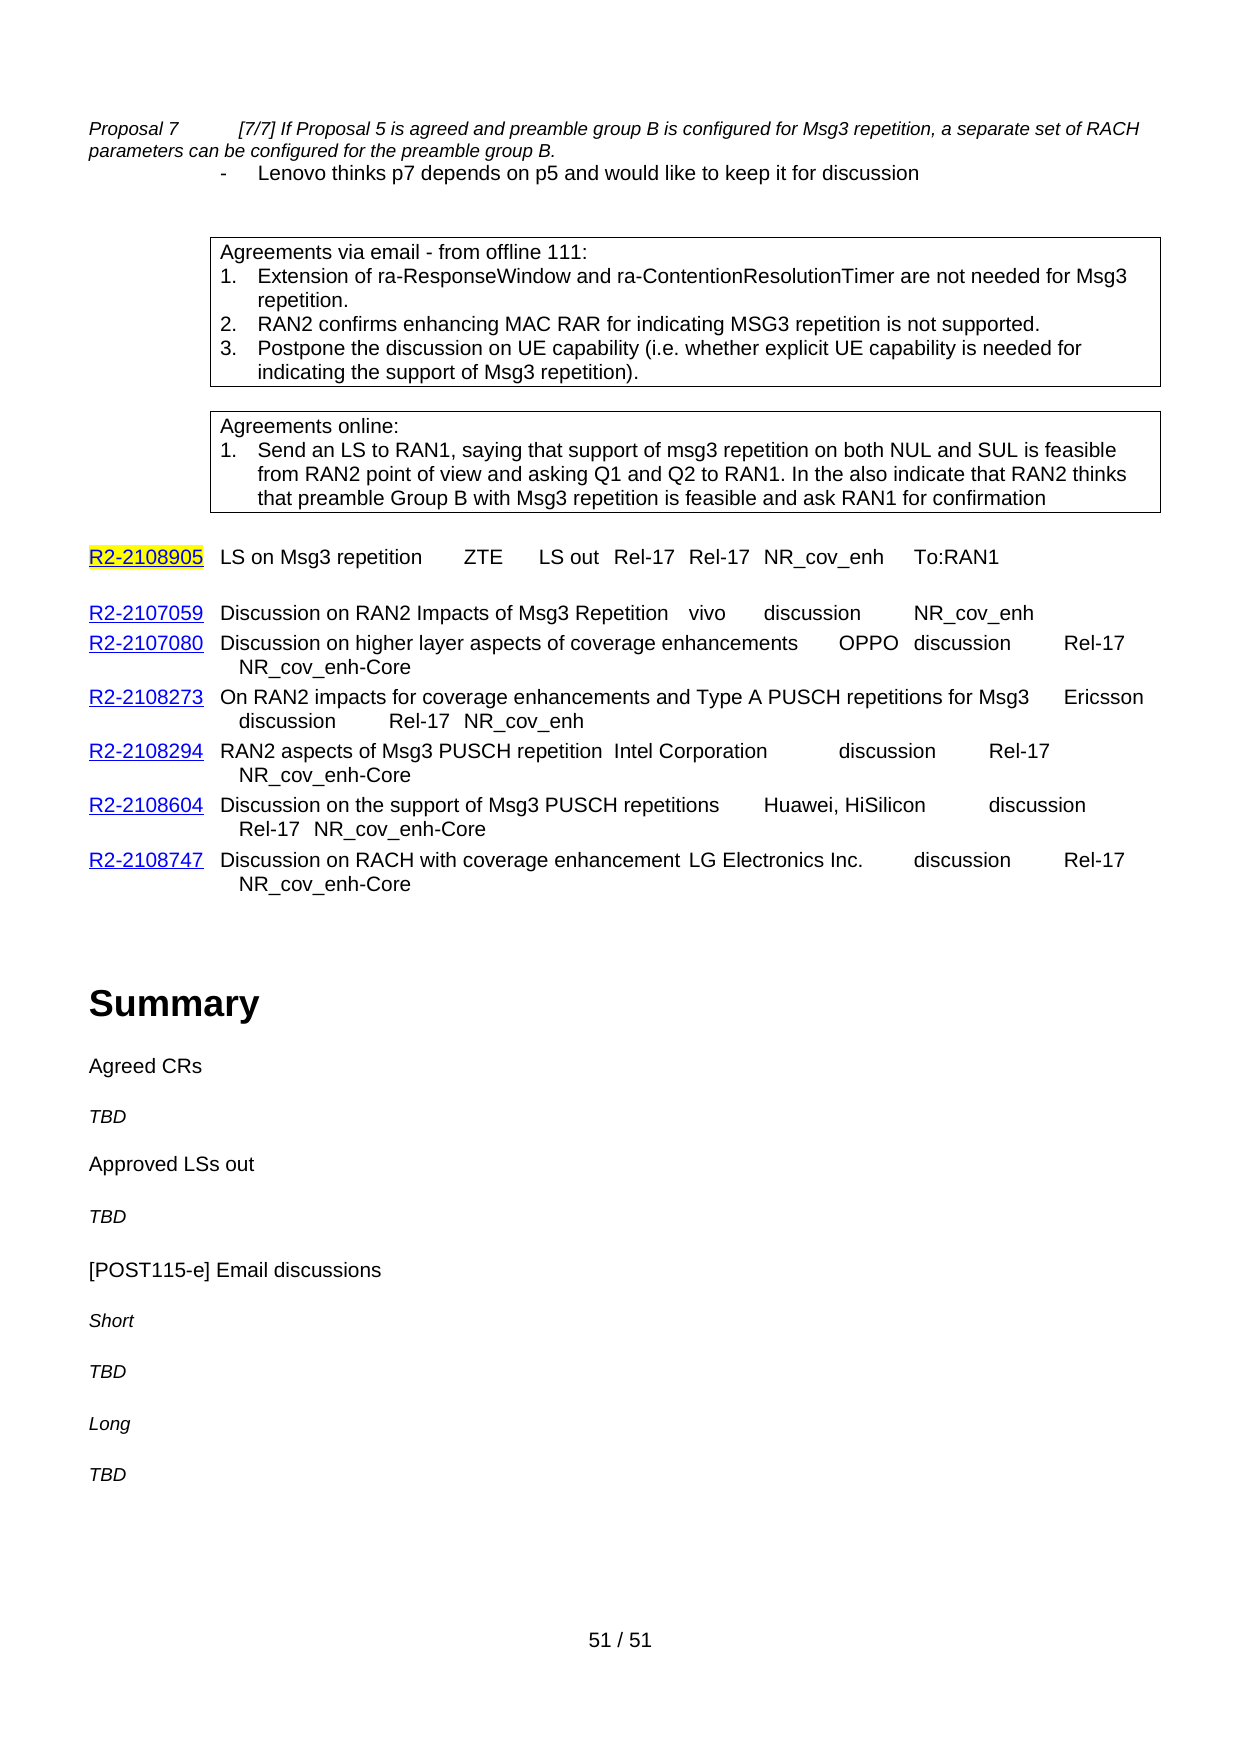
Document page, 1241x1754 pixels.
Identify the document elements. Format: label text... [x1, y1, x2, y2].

text Long [89, 1412, 1152, 1434]
title R2-2108604 Discussion on the support of Msg3 PUSCH repetitions Huawei, HiSilicon discussion Rel-17 NR_cov_enh-Core [89, 793, 1152, 841]
title R2-2108905 LS on Msg3 repetition ZTE LS out Rel-17 Rel-17 NR_cov_enh To:RAN1 [203, 545, 1152, 569]
list RAN2 confirms enhancing MAC RAR for indicating MSG3 repetition is not supported. [211, 308, 1160, 332]
text TBD [89, 1464, 1152, 1485]
list Send an LS to RAN1, saying that support of msg3 repetition on both NUL and SUL is feasible from RAN2 point of view and asking Q1 and Q2 to RAN1. In the also indicate that RAN2 thinks that preamble Group B with Msg3 repetition is feasible and ask RAN1 for confirmation [211, 434, 1160, 512]
text TBD [89, 1206, 1152, 1227]
text - Lenovo thinks p7 depends on p5 and would like to keep it for discussion [220, 161, 1152, 185]
title R2-2107059 Discussion on RAN2 Impacts of Msg3 Repetition vivo discussion NR_cov_enh [89, 601, 1152, 624]
text Agreed CRs [89, 1054, 1152, 1078]
title [POST115-e] Email discussions [89, 1257, 1152, 1281]
subtitle Summary [89, 981, 1152, 1024]
text Agreements online: [211, 412, 1160, 434]
text Proposal 7 [7/7] If Proposal 5 is agreed and preamble group B is configured for Msg3 repetition, a separate set of RACH parameters can be configured for the preamble group B. [89, 118, 1152, 161]
text Agreements via email - from offline 111: [211, 238, 1160, 261]
title R2-2107080 Discussion on higher layer aspects of coverage enhancements OPPO discussion Rel-17 NR_cov_enh-Core [89, 631, 1152, 679]
text Approved LSs out [89, 1152, 1152, 1176]
title R2-2108294 RAN2 aspects of Msg3 PUSCH repetition Intel Corporation discussion Rel-17 NR_cov_enh-Core [89, 739, 1152, 787]
list Postpone the discussion on UE capability (i.e. whether explicit UE capability is needed for indicating the support of Msg3 repetition). [211, 332, 1160, 386]
title R2-2108747 Discussion on RACH with coverage enhancement LG Electronics Inc. discussion Rel-17 NR_cov_enh-Core [89, 847, 1152, 895]
text TBD [89, 1106, 1152, 1128]
text Short [89, 1309, 1152, 1331]
list Extension of ra-ResponseWindow and ra-ContentionResolutionTimer are not needed for Msg3 repetition. [211, 261, 1160, 308]
title R2-2108273 On RAN2 impacts for coverage enhancements and Type A PUSCH repetitions for Msg3 Ericsson discussion Rel-17 NR_cov_enh [89, 685, 1152, 733]
text TBD [89, 1361, 1152, 1382]
